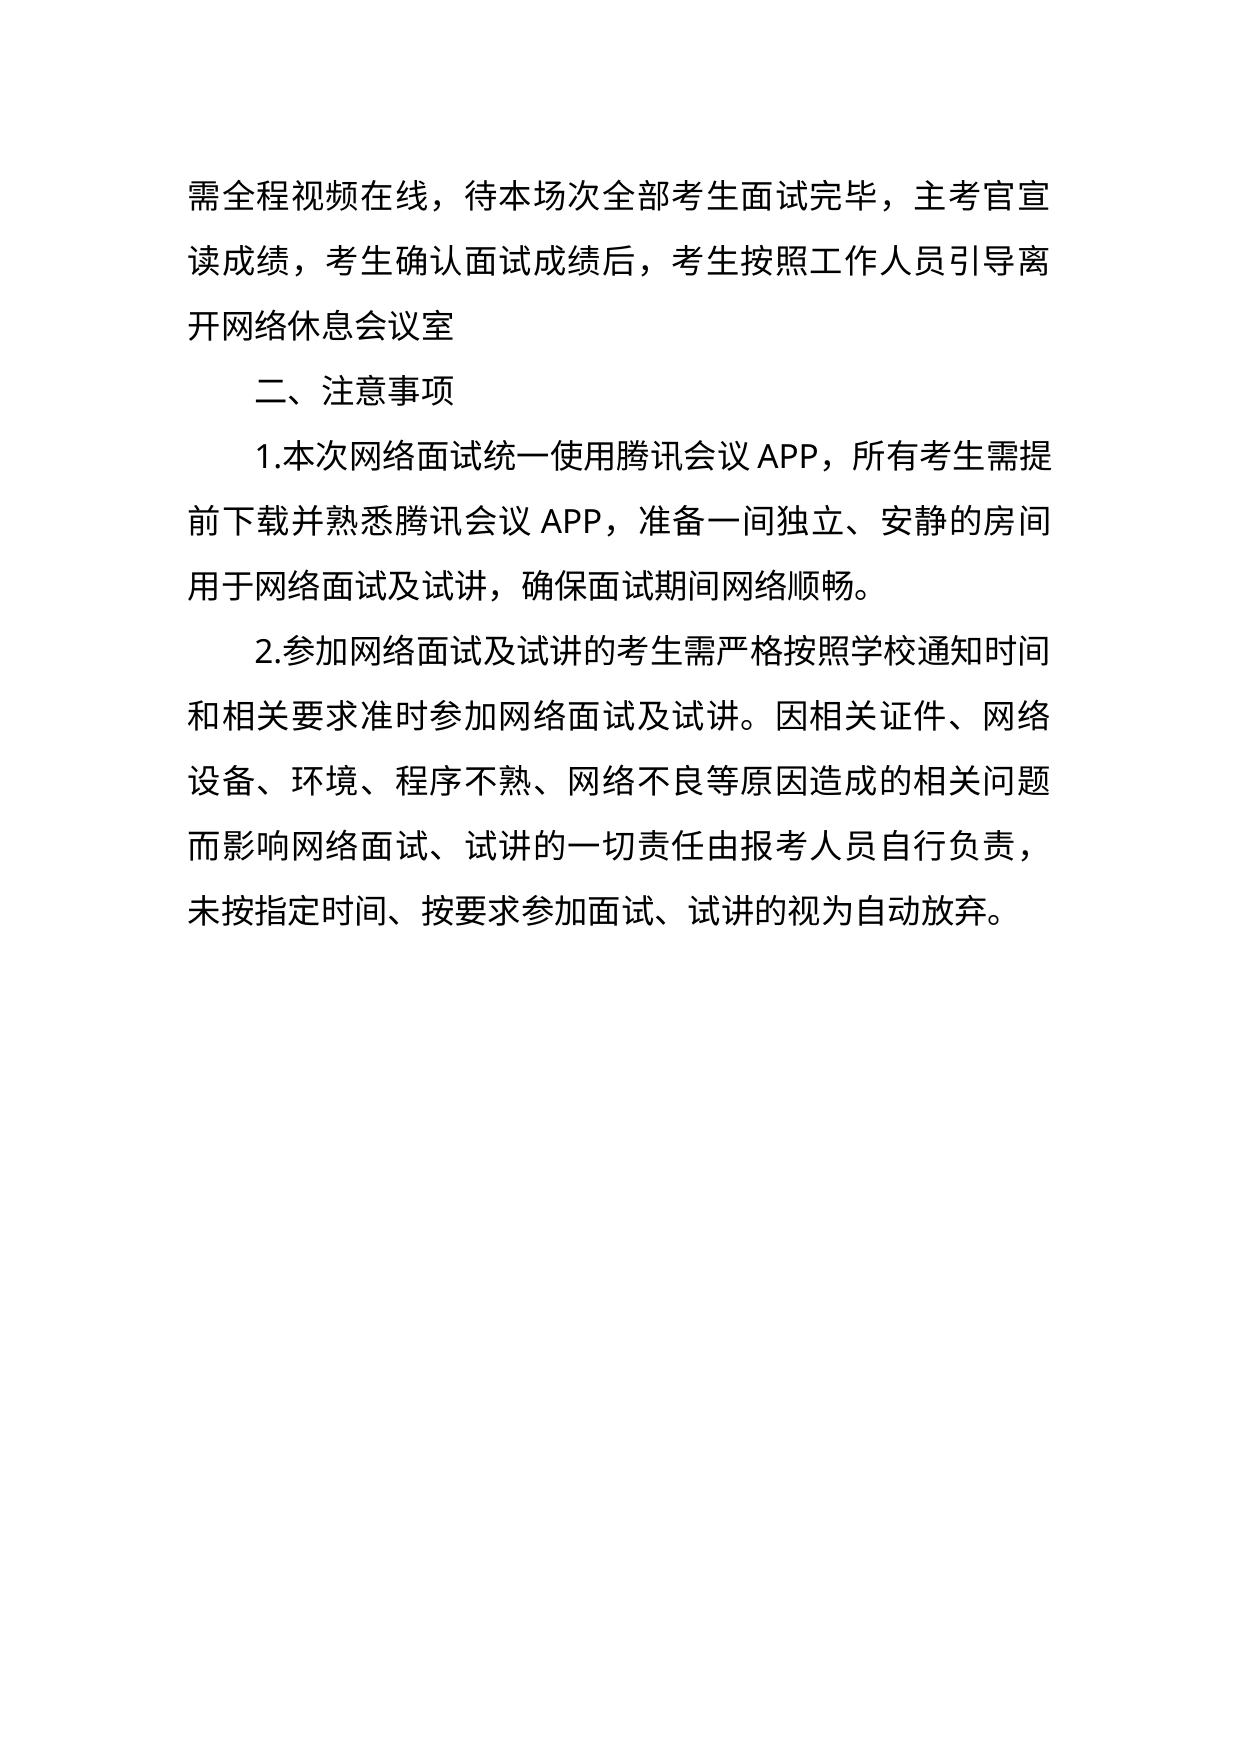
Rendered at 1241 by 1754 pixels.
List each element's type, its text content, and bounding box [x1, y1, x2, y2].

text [187, 162, 1053, 357]
text 1.本次网络面试统一使用腾讯会议APP，所有考生需提前下载并熟悉腾讯会议APP，准备一间独立、安静的房间用于网络面试及试讲，确保面试期间网络顺畅。 [187, 422, 1053, 617]
text 二、注意事项 [187, 357, 1053, 422]
text 2.参加网络面试及试讲的考生需严格按照学校通知时间和相关要求准时参加网络面试及试讲。因相关证件、网络设备、环境、程序不熟、网络不良等原因造成的相关问题而影响网络面试、试讲的一切责任由报考人员自行负责，未按指定时间、按要求参加面试、试讲的视为自动放弃。 [187, 617, 1053, 942]
